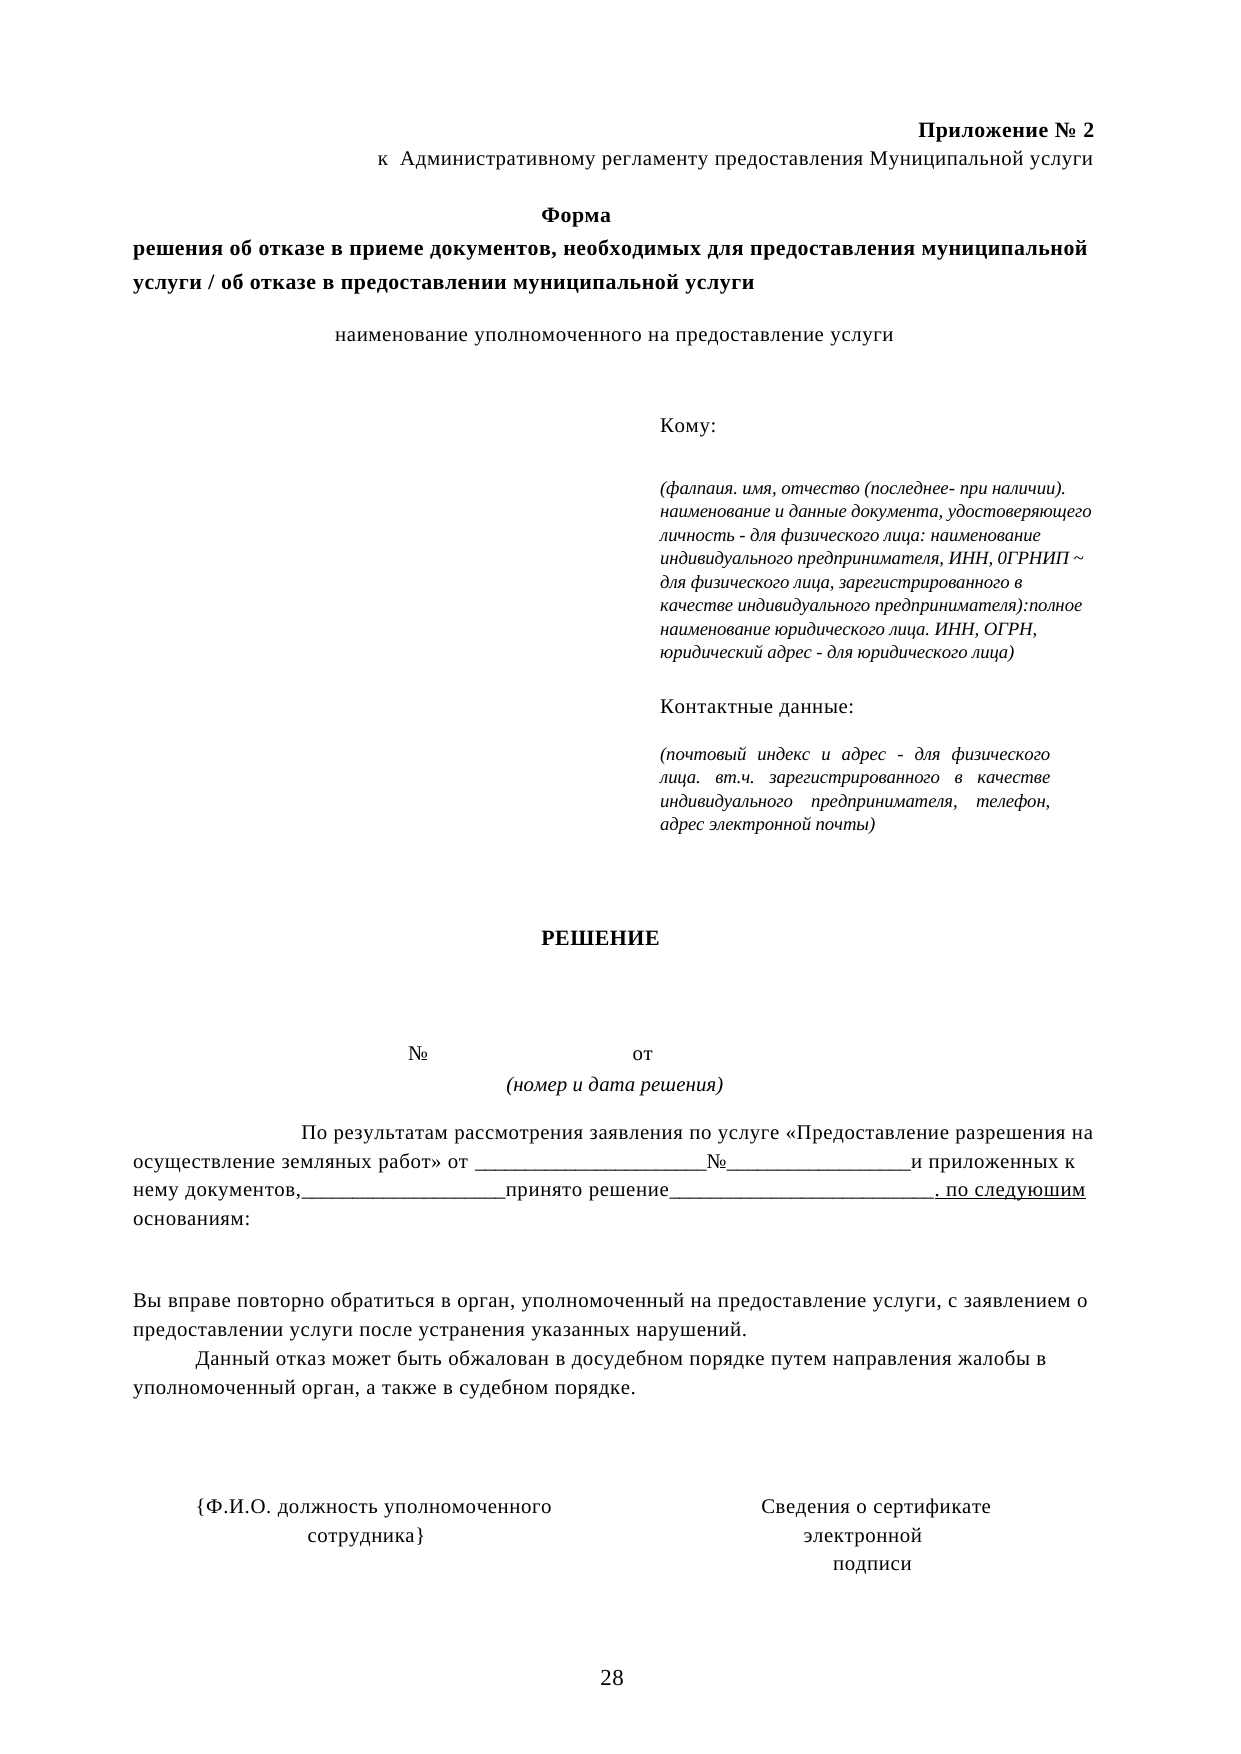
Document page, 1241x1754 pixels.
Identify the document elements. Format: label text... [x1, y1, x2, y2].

text (фалпаия. имя, отчество (последнее- при наличии). наименование и данные документа, удостоверяющего личность - для физического лица: наименование индивидуального предпринимателя, ИНН, 0ГРНИП ~ для физического лица, зарегистрированного в качестве индивидуального предпринимателя):полное наименование юридического лица. ИНН, ОГРН, юридический адрес - для юридического лица) [660, 475, 1094, 664]
text решения об отказе в приеме документов, необходимых для предоставления муниципальной услуги / об отказе в предоставлении муниципальной услуги [133, 228, 1094, 296]
text № от [408, 1044, 652, 1065]
text (почтовый индекс и адрес - для физического лица. вт.ч. зарегистрированного в качестве индивидуального предпринимателя, телефон, адрес электронной почты) [660, 741, 1050, 836]
text Форма [541, 200, 1100, 228]
text (номер и дата решения) [129, 1074, 1100, 1095]
text Данный отказ может быть обжалован в досудебном порядке путем направления жалобы в уполномоченный орган, а также в судебном порядке. [133, 1342, 1094, 1400]
text нему документов, принято решение . по следуюшим [133, 1174, 1100, 1202]
text сотрудника} электронной [129, 1520, 1100, 1548]
text подписи [833, 1548, 1100, 1577]
text РЕШЕНИЕ [541, 928, 660, 950]
text основаниям: [133, 1202, 1100, 1231]
text Приложение № 2 [127, 114, 1094, 143]
text Контактные данные: [660, 697, 1100, 718]
text Кому: [660, 416, 1100, 436]
text наименование уполномоченного на предоставление услуги [129, 325, 1100, 346]
text 28 [600, 1666, 624, 1691]
text осуществление земляных работ» от № и приложенных к [133, 1145, 1100, 1174]
text По результатам рассмотрения заявления по услуге «Предоставление разрешения на [127, 1117, 1094, 1145]
text Вы вправе повторно обратиться в орган, уполномоченный на предоставление услуги, с заявлением о предоставлении услуги после устранения указанных нарушений. [133, 1284, 1094, 1342]
text к Административному регламенту предоставления Муниципальной услуги [195, 143, 1094, 171]
text {Ф.И.О. должность уполномоченного Сведения о сертификате [133, 1491, 1100, 1520]
